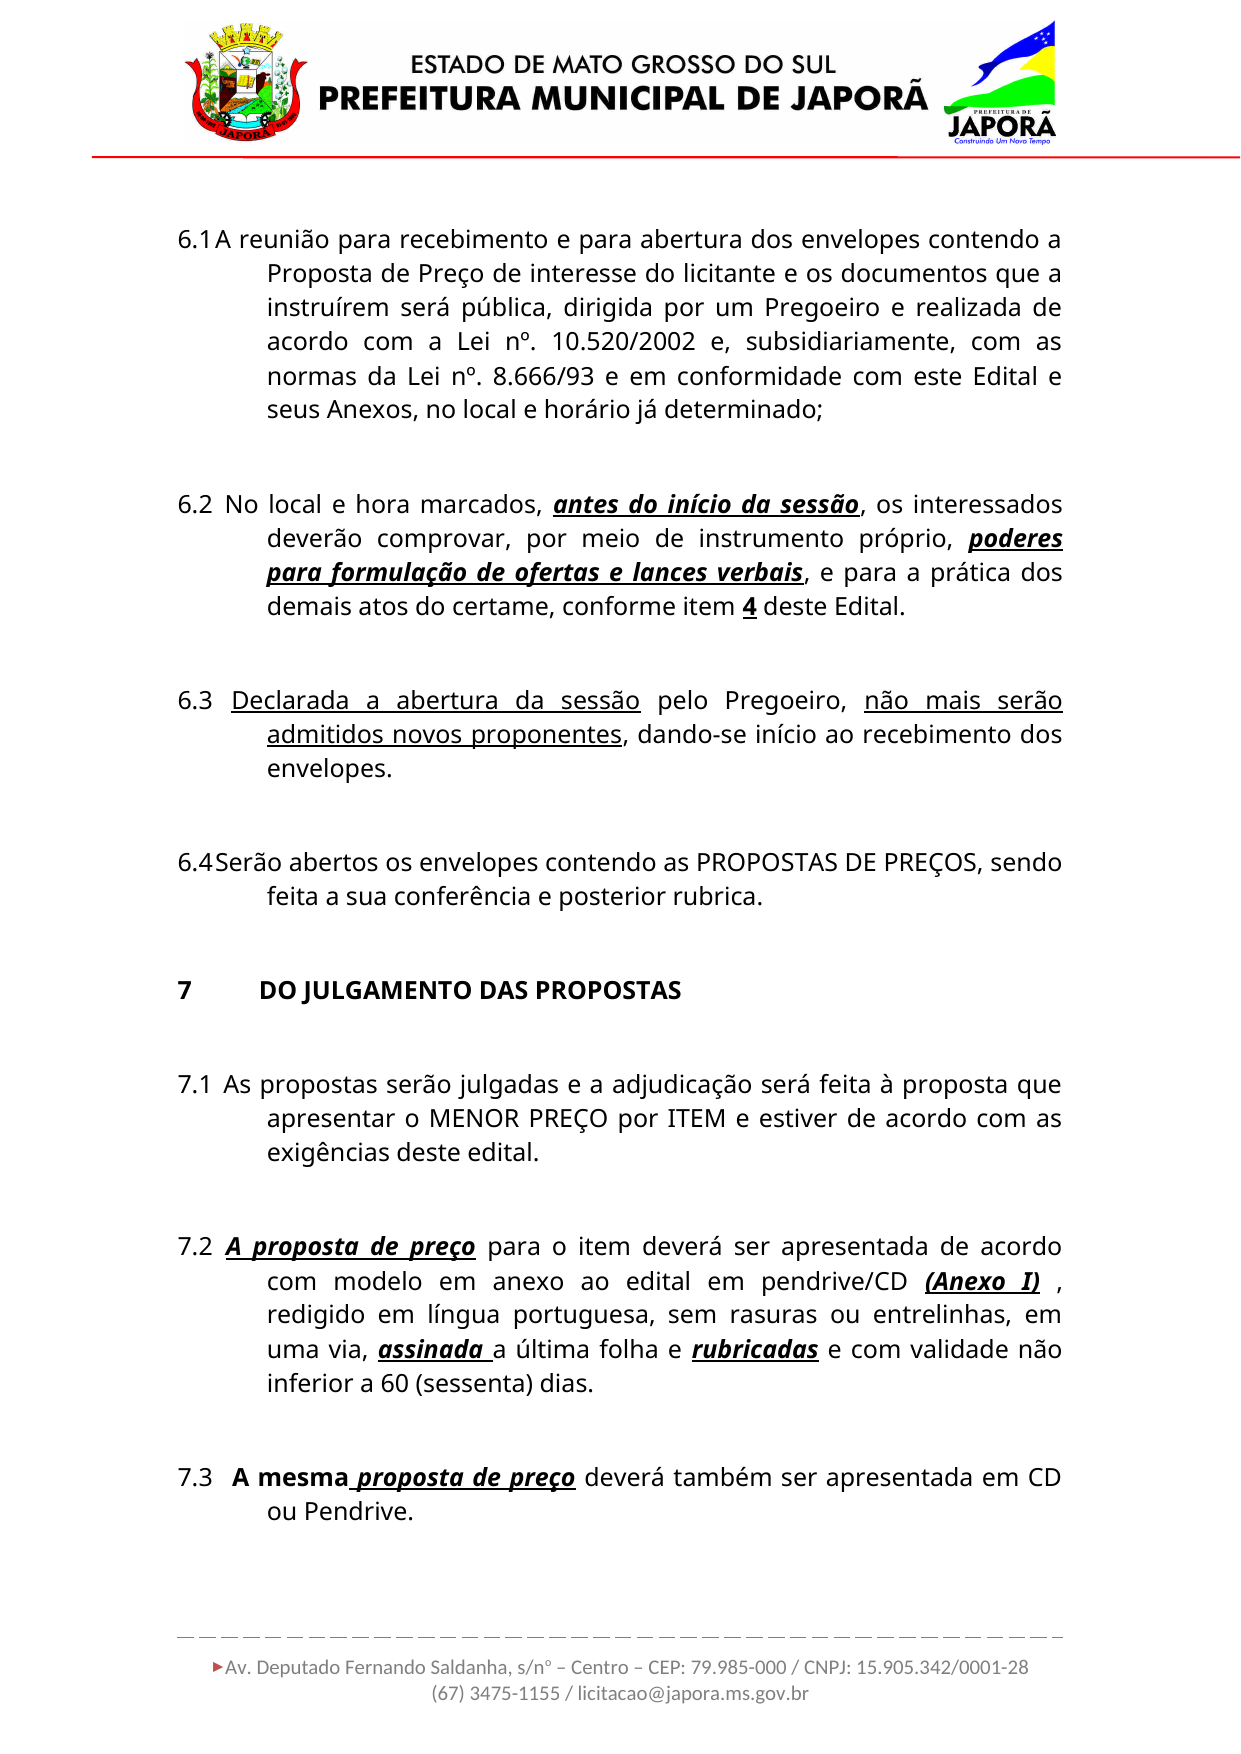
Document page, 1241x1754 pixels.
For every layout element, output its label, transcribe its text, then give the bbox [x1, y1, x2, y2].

list Serão abertos os envelopes contendo as PROPOSTAS DE PREÇOS, sendo feita a sua conferência e posterior rubrica. [177, 845, 1063, 913]
picture [184, 20, 1056, 145]
list A reunião para recebimento e para abertura dos envelopes contendo a Proposta de Preço de interesse do licitante e os documentos que a instruírem será pública, dirigida por um Pregoeiro e realizada de acordo com a Lei nº. 10.520/2002 e, subsidiariamente, com as normas da Lei nº. 8.666/93 e em conformidade com este Edital e seus Anexos, no local e horário já determinado; [177, 222, 1063, 426]
list As propostas serão julgadas e a adjudicação será feita à proposta que apresentar o MENOR PREÇO por ITEM e estiver de acordo com as exigências deste edital. [177, 1067, 1063, 1169]
list DO JULGAMENTO DAS PROPOSTAS [177, 973, 1063, 1007]
list Declarada a abertura da sessão pelo Pregoeiro, não mais serão admitidos novos proponentes, dando-se início ao recebimento dos envelopes. [177, 682, 1063, 785]
list A proposta de preço para o item deverá ser apresentada de acordo com modelo em anexo ao edital em pendrive/CD (Anexo I) , redigido em língua portuguesa, sem rasuras ou entrelinhas, em uma via, assinada a última folha e rubricadas e com validade não inferior a 60 (sessenta) dias. [177, 1229, 1063, 1399]
list No local e hora marcados, antes do início da sessão, os interessados deverão comprovar, por meio de instrumento próprio, poderes para formulação de ofertas e lances verbais, e para a prática dos demais atos do certame, conforme item 4 deste Edital. [177, 486, 1063, 622]
list A mesma proposta de preço deverá também ser apresentada em CD ou Pendrive. [177, 1459, 1063, 1527]
